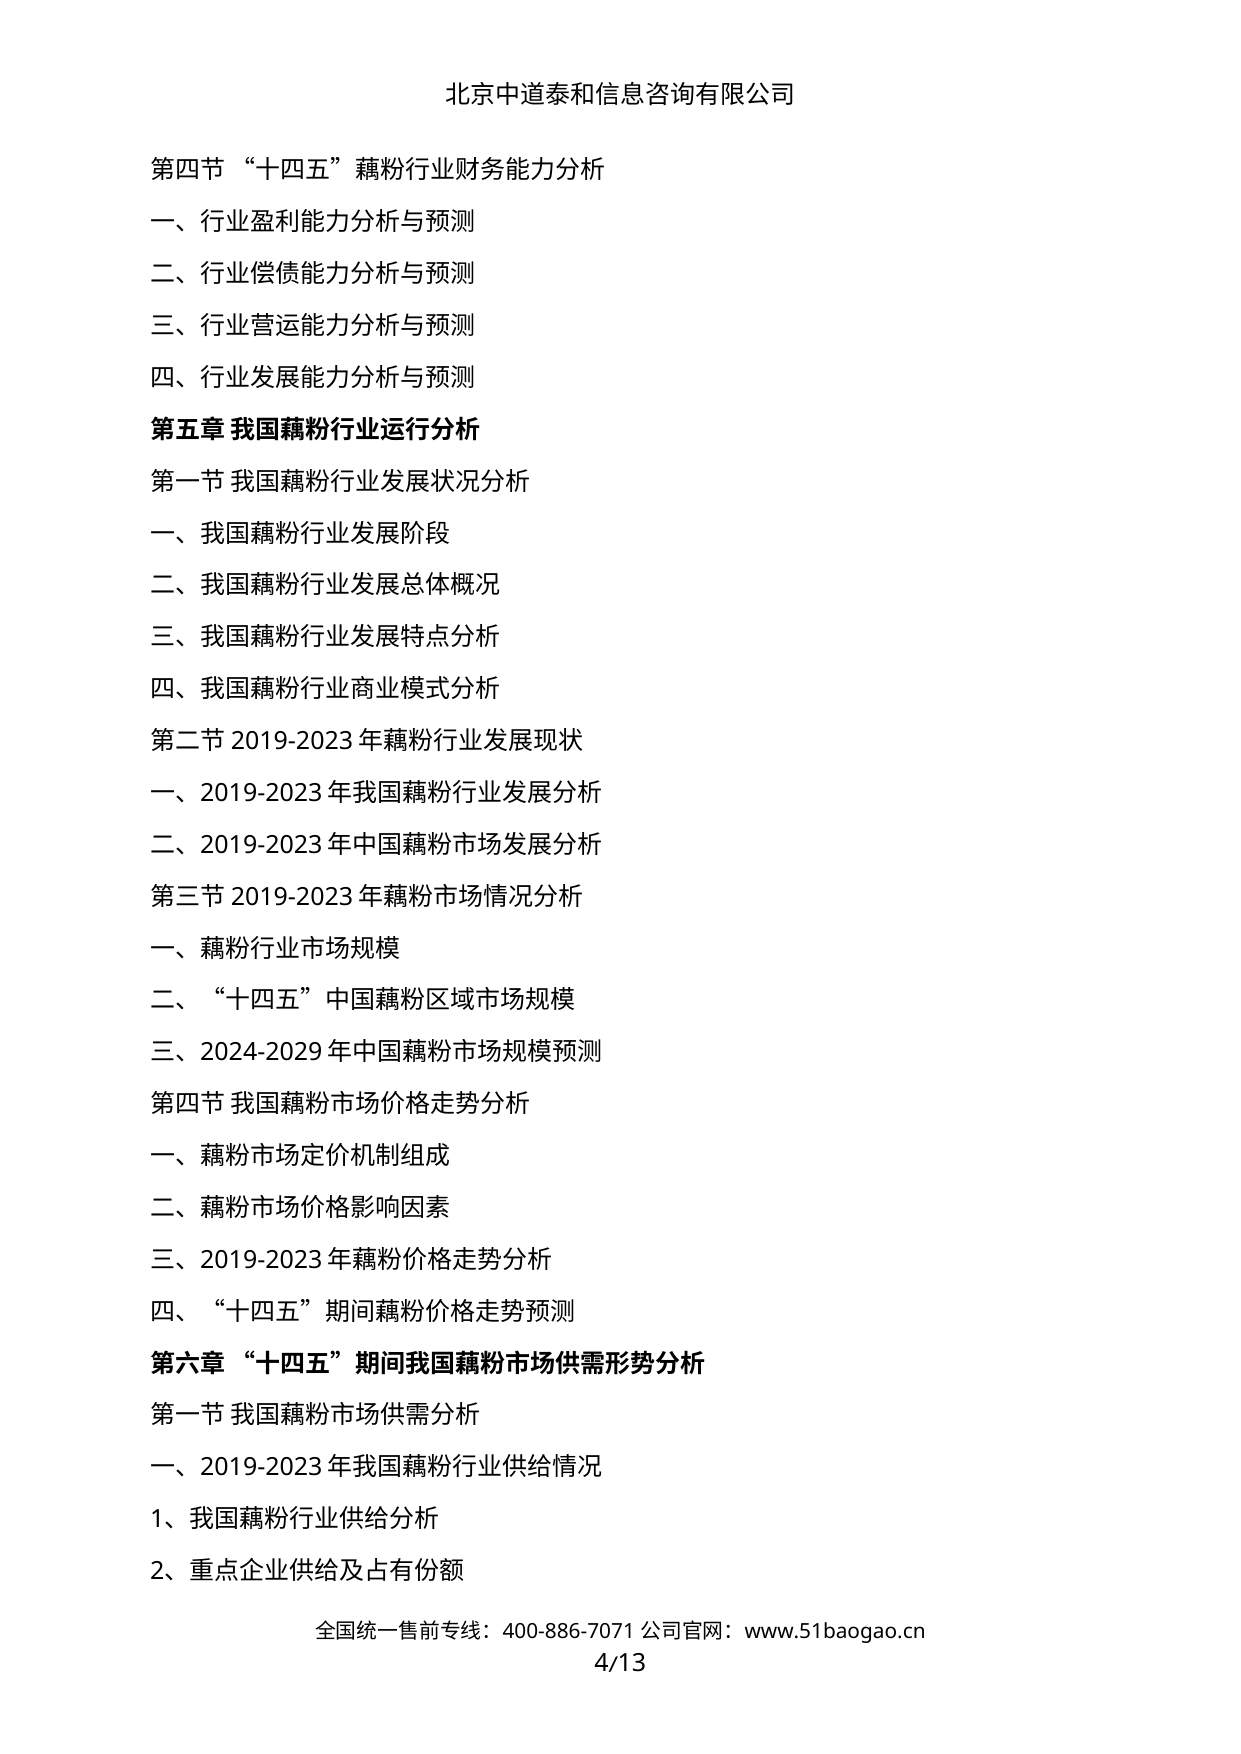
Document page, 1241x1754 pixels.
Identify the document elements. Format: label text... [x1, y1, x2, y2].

text 二、2019-2023年中国藕粉市场发展分析 [150, 824, 1090, 861]
text 一、藕粉行业市场规模 [150, 928, 1090, 964]
text 一、2019-2023年我国藕粉行业供给情况 [150, 1447, 1090, 1483]
text 二、行业偿债能力分析与预测 [150, 254, 1090, 290]
text 第一节 我国藕粉行业发展状况分析 [150, 461, 1090, 497]
text 一、2019-2023年我国藕粉行业发展分析 [150, 772, 1090, 809]
text 第四节 “十四五”藕粉行业财务能力分析 [150, 150, 1090, 186]
text 1、我国藕粉行业供给分析 [150, 1499, 1090, 1535]
text 四、行业发展能力分析与预测 [150, 357, 1090, 394]
text 二、“十四五”中国藕粉区域市场规模 [150, 980, 1090, 1016]
text 四、“十四五”期间藕粉价格走势预测 [150, 1291, 1090, 1327]
text 一、行业盈利能力分析与预测 [150, 202, 1090, 238]
text 三、2019-2023年藕粉价格走势分析 [150, 1239, 1090, 1276]
text 第四节 我国藕粉市场价格走势分析 [150, 1084, 1090, 1120]
text 第一节 我国藕粉市场供需分析 [150, 1395, 1090, 1431]
text 2、重点企业供给及占有份额 [150, 1551, 1090, 1587]
text 三、行业营运能力分析与预测 [150, 306, 1090, 342]
text 一、我国藕粉行业发展阶段 [150, 513, 1090, 549]
text 二、藕粉市场价格影响因素 [150, 1187, 1090, 1224]
text 第二节 2019-2023年藕粉行业发展现状 [150, 721, 1090, 757]
text 第五章 我国藕粉行业运行分析 [150, 409, 1090, 446]
text 三、我国藕粉行业发展特点分析 [150, 617, 1090, 653]
text 第三节 2019-2023年藕粉市场情况分析 [150, 876, 1090, 912]
text 二、我国藕粉行业发展总体概况 [150, 565, 1090, 601]
text 四、我国藕粉行业商业模式分析 [150, 669, 1090, 705]
text 第六章 “十四五”期间我国藕粉市场供需形势分析 [150, 1343, 1090, 1379]
text 三、2024-2029年中国藕粉市场规模预测 [150, 1032, 1090, 1068]
text 一、藕粉市场定价机制组成 [150, 1136, 1090, 1172]
